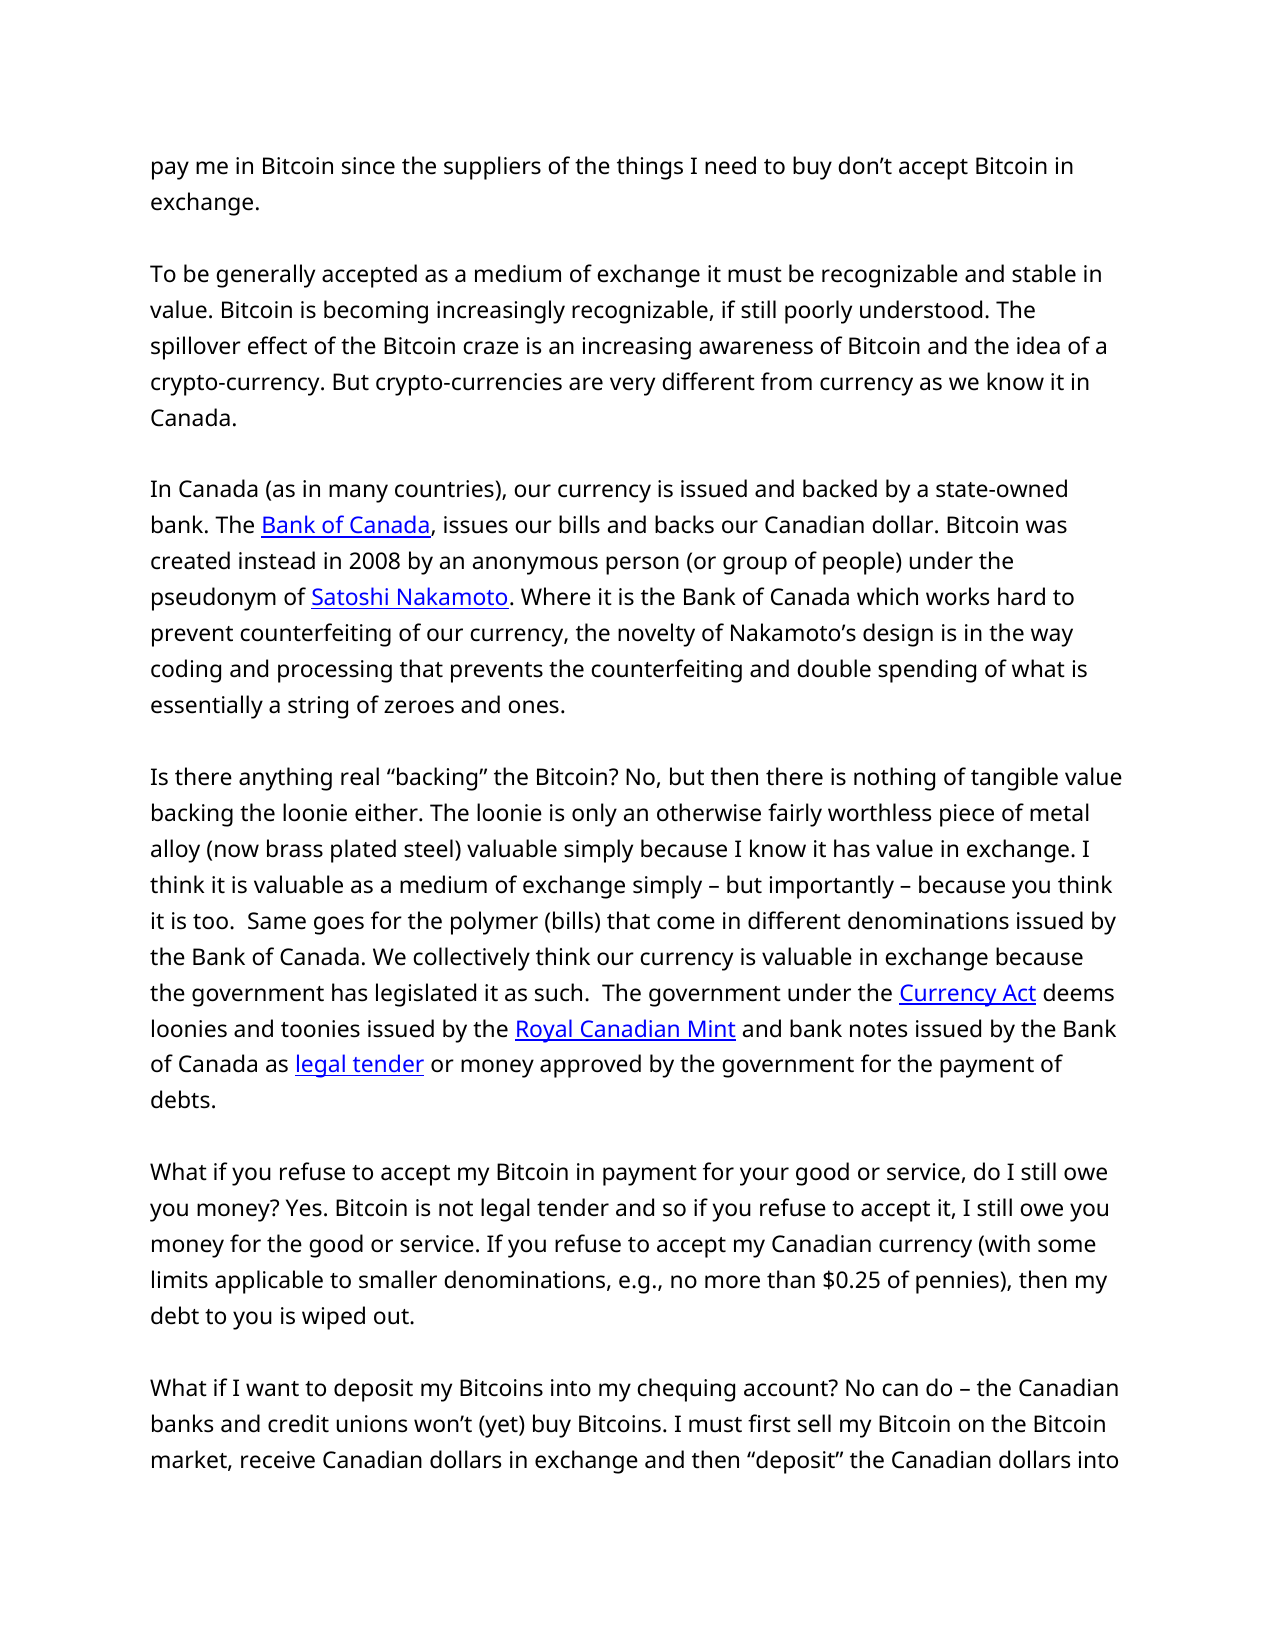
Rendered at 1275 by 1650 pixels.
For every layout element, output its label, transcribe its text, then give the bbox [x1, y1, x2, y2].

text Is there anything real “backing” the Bitcoin? No, but then there is nothing of tangible value backing the loonie either. The loonie is only an otherwise fairly worthless piece of metal alloy (now brass plated steel) valuable simply because I know it has value in exchange. I think it is valuable as a medium of exchange simply – but importantly – because you think it is too. Same goes for the polymer (bills) that come in different denominations issued by the Bank of Canada. We collectively think our currency is valuable in exchange because the government has legislated it as such. The government under the Currency Act deems loonies and toonies issued by the Royal Canadian Mint and bank notes issued by the Bank of Canada as legal tender or money approved by the government for the payment of debts. [150, 761, 1125, 1116]
text In Canada (as in many countries), our currency is issued and backed by a state-owned bank. The Bank of Canada, issues our bills and backs our Canadian dollar. Bitcoin was created instead in 2008 by an anonymous person (or group of people) under the pseudonym of Satoshi Nakamoto. Where it is the Bank of Canada which works hard to prevent counterfeiting of our currency, the novelty of Nakamoto’s design is in the way coding and processing that prevents the counterfeiting and double spending of what is essentially a string of zeroes and ones. [150, 473, 1125, 720]
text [150, 150, 1125, 217]
text What if you refuse to accept my Bitcoin in payment for your good or service, do I still owe you money? Yes. Bitcoin is not legal tender and so if you refuse to accept it, I still owe you money for the good or service. If you refuse to accept my Canadian currency (with some limits applicable to smaller denominations, e.g., no more than $0.25 of pennies), then my debt to you is wiped out. [150, 1156, 1125, 1331]
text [150, 1372, 1125, 1475]
text To be generally accepted as a medium of exchange it must be recognizable and stable in value. Bitcoin is becoming increasingly recognizable, if still poorly understood. The spillover effect of the Bitcoin craze is an increasing awareness of Bitcoin and the idea of a crypto-currency. But crypto-currencies are very different from currency as we know it in Canada. [150, 258, 1125, 433]
